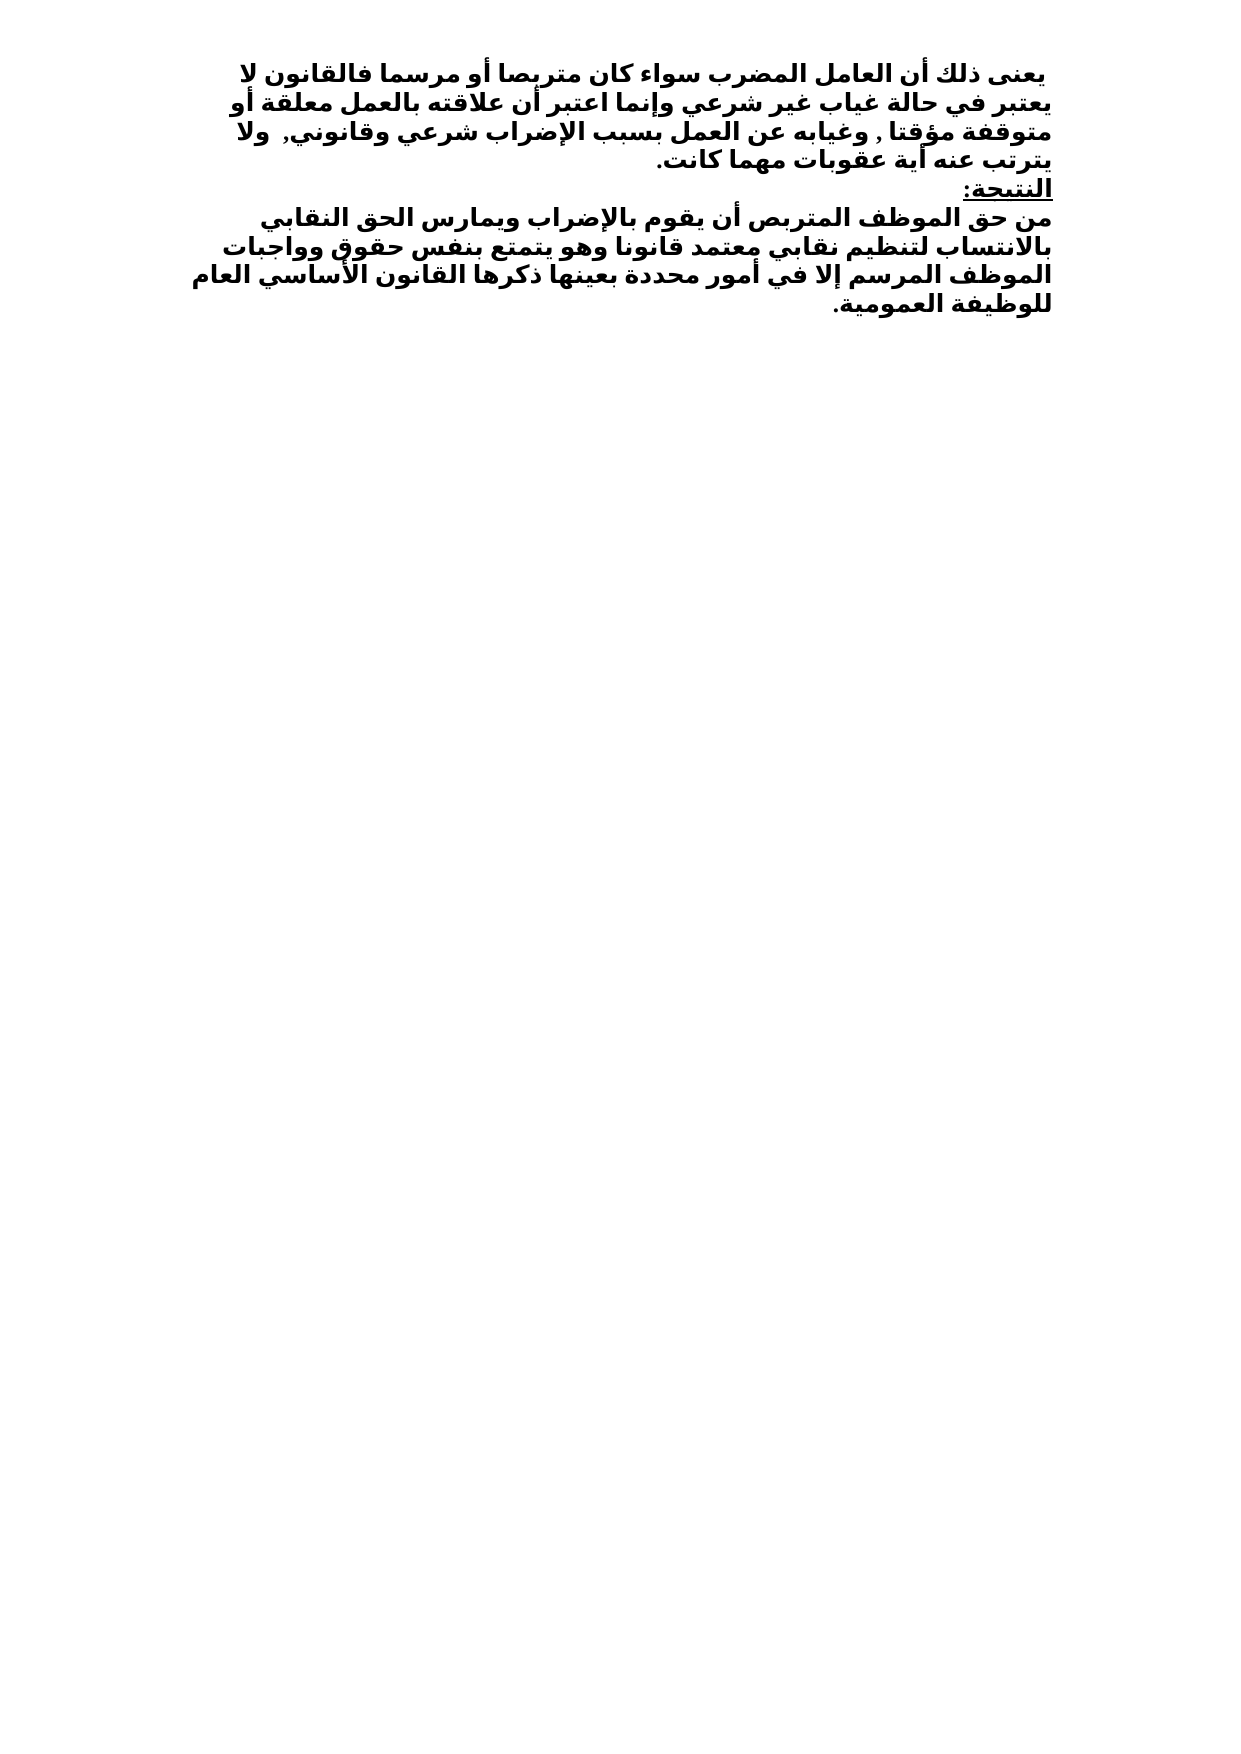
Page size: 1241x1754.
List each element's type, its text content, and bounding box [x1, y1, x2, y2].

text يعنى ذلك أن العامل المضرب سواء كان متربصا أو مرسما فالقانون لا يعتبر في حالة غياب غير شرعي وإنما اعتبر أن علاقته بالعمل معلقة أو متوقفة مؤقتا , وغيابه عن العمل بسبب الإضراب شرعي وقانوني, ولا يترتب عنه أية عقوبات مهما كانت. النتيجة: من حق الموظف المتربص أن يقوم بالإضراب ويمارس الحق النقابي بالانتساب لتنظيم نقابي معتمد قانونا وهو يتمتع بنفس حقوق وواجبات الموظف المرسم إلا في أمور محددة بعينها ذكرها القانون الأساسي العام للوظيفة العمومية. [187, 59, 1053, 347]
